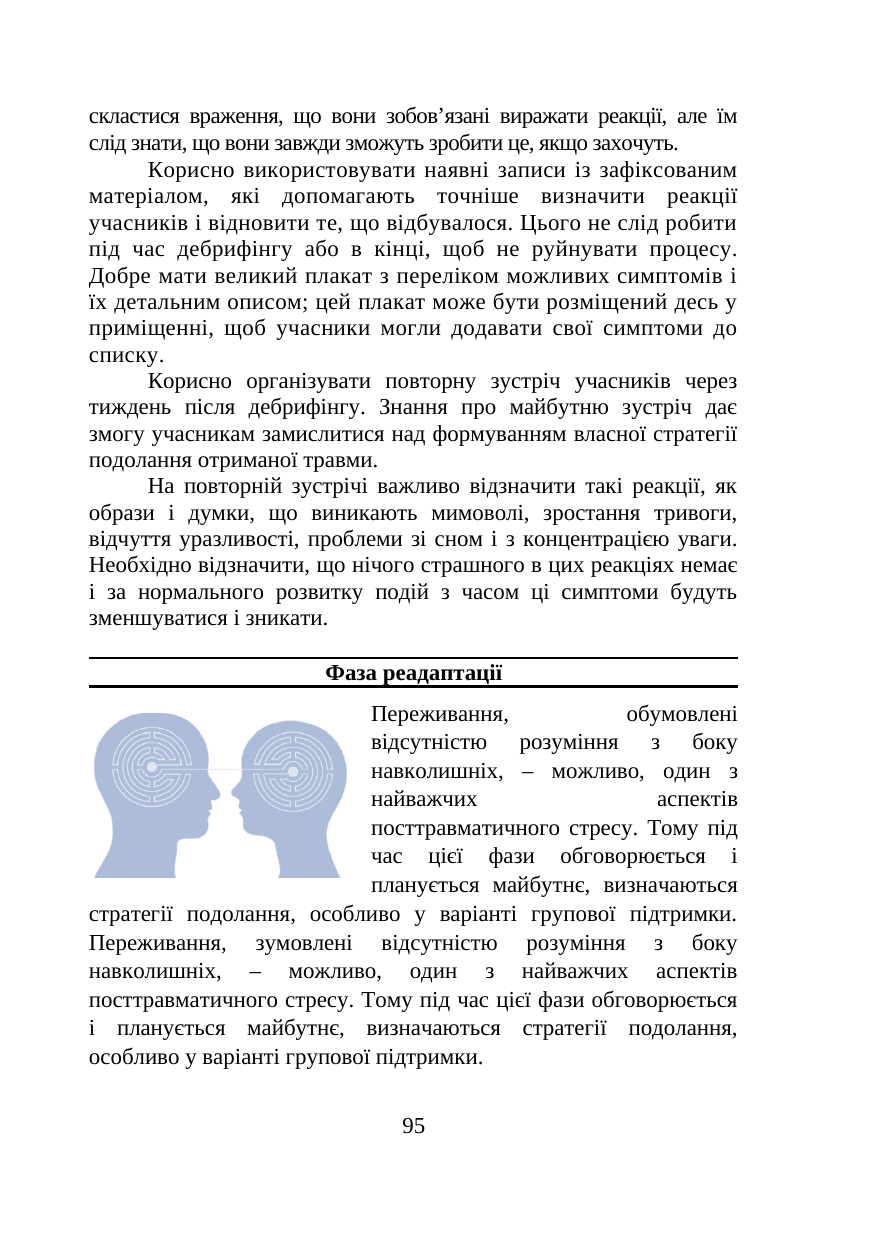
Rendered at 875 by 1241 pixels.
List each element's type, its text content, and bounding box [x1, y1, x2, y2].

text Переживання, обумовлені відсутністю розуміння з боку навколишніх, – можливо, один з найважчих аспектів посттравматичного стресу. Тому під час цієї фази обговорюється і планується майбутнє, визначаються стратегії подолання, особливо у варіанті групової підтримки. Переживання, зумовлені відсутністю розуміння з боку навколишніх, – можливо, один з найважчих аспектів посттравматичного стресу. Тому під час цієї фази обговорюється і планується майбутнє, визначаються стратегії подолання, особливо у варіанті групової підтримки. [89, 700, 738, 1069]
text Корисно використовувати наявні записи із зафіксованим матеріалом, які допомагають точніше визначити реакції учасників і відновити те, що відбувалося. Цього не слід робити під час дебрифінгу або в кінці, щоб не руйнувати процесу. Добре мати великий плакат з переліком можливих симптомів і їх детальним описом; цей плакат може бути розміщений десь у приміщенні, щоб учасники могли додавати свої симптоми до списку. [89, 156, 738, 367]
table_header Фаза реадаптації [89, 659, 738, 685]
text Корисно організувати повторну зустріч учасників через тиждень після дебрифінгу. Знання про майбутню зустріч дає змогу учасникам замислитися над формуванням власної стратегії подолання отриманої травми. [89, 367, 738, 472]
text На повторній зустрічі важливо відзначити такі реакції, як образи і думки, що виникають мимоволі, зростання тривоги, відчуття уразливості, проблеми зі сном і з концентрацією уваги. Необхідно відзначити, що нічого страшного в цих реакціях немає і за нормального розвитку подій з часом ці симптоми будуть зменшуватися і зникати. [89, 472, 738, 631]
